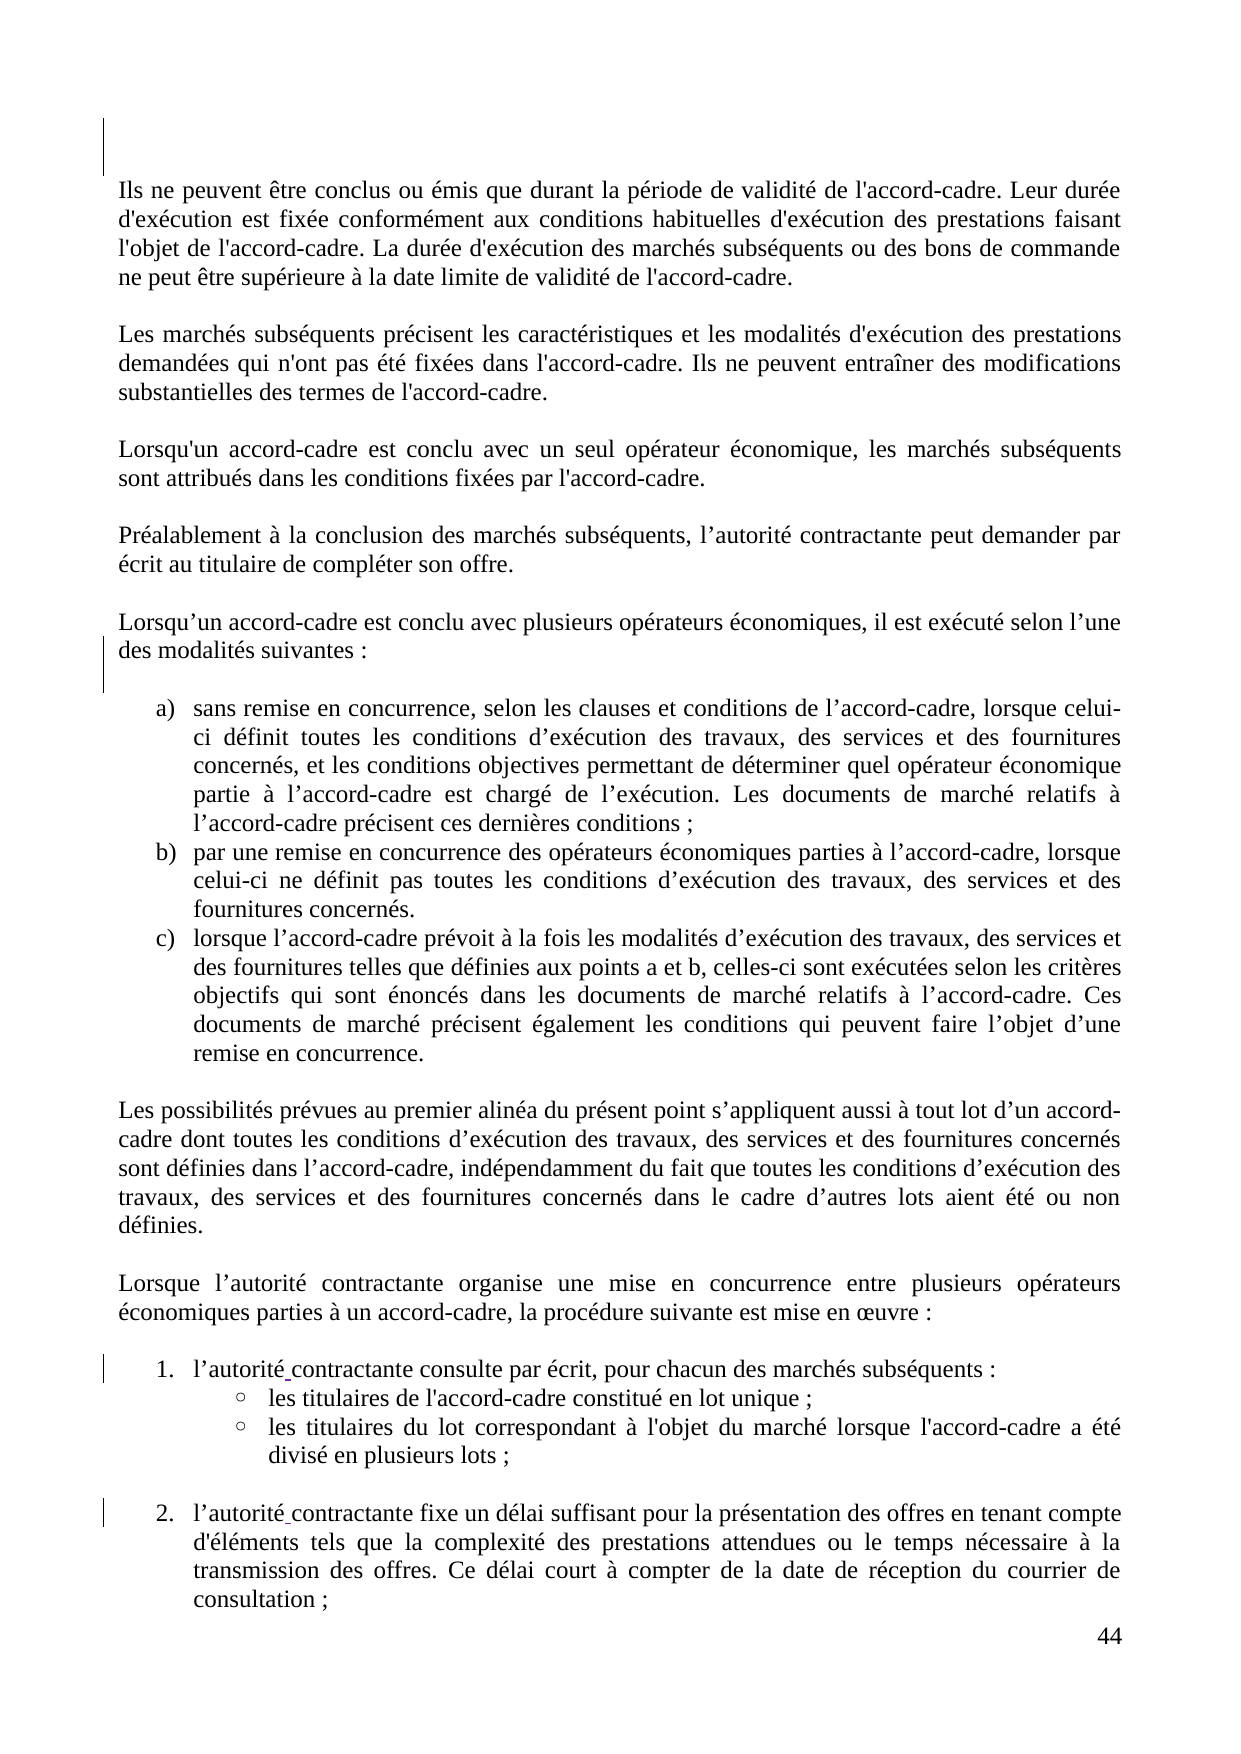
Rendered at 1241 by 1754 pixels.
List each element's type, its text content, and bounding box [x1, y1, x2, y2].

list l’autoritécontractante fixe un délai suffisant pour la présentation des offres en tenant compte d'éléments tels que la complexité des prestations attendues ou le temps nécessaire à la transmission des offres. Ce délai court à compter de la date de réception du courrier de consultation ; [156, 1498, 1122, 1613]
list par une remise en concurrence des opérateurs économiques parties à l’accord-cadre, lorsque celui-ci ne définit pas toutes les conditions d’exécution des travaux, des services et des fournitures concernés. [156, 837, 1122, 923]
list l’autoritécontractante consulte par écrit, pour chacun des marchés subséquents : [156, 1354, 1122, 1383]
text Préalablement à la conclusion des marchés subséquents, l’autorité contractante peut demander par écrit au titulaire de compléter son offre. [118, 521, 1122, 578]
text Lorsqu’un accord-cadre est conclu avec plusieurs opérateurs économiques, il est exécuté selon l’une des modalités suivantes : [118, 607, 1122, 664]
list les titulaires de l'accord-cadre constitué en lot unique ; [231, 1383, 1122, 1412]
text Ils ne peuvent être conclus ou émis que durant la période de validité de l'accord-cadre. Leur durée d'exécution est fixée conformément aux conditions habituelles d'exécution des prestations faisant l'objet de l'accord-cadre. La durée d'exécution des marchés subséquents ou des bons de commande ne peut être supérieure à la date limite de validité de l'accord-cadre. [118, 176, 1122, 291]
text Les possibilités prévues au premier alinéa du présent point s’appliquent aussi à tout lot d’un accord-cadre dont toutes les conditions d’exécution des travaux, des services et des fournitures concernés sont définies dans l’accord-cadre, indépendamment du fait que toutes les conditions d’exécution des travaux, des services et des fournitures concernés dans le cadre d’autres lots aient été ou non définies. [118, 1096, 1122, 1239]
list sans remise en concurrence, selon les clauses et conditions de l’accord-cadre, lorsque celui-ci définit toutes les conditions d’exécution des travaux, des services et des fournitures concernés, et les conditions objectives permettant de déterminer quel opérateur économique partie à l’accord-cadre est chargé de l’exécution. Les documents de marché relatifs à l’accord-cadre précisent ces dernières conditions ; [156, 693, 1122, 837]
list lorsque l’accord-cadre prévoit à la fois les modalités d’exécution des travaux, des services et des fournitures telles que définies aux points a et b, celles-ci sont exécutées selon les critères objectifs qui sont énoncés dans les documents de marché relatifs à l’accord-cadre. Ces documents de marché précisent également les conditions qui peuvent faire l’objet d’une remise en concurrence. [156, 923, 1122, 1067]
text Les marchés subséquents précisent les caractéristiques et les modalités d'exécution des prestations demandées qui n'ont pas été fixées dans l'accord-cadre. Ils ne peuvent entraîner des modifications substantielles des termes de l'accord-cadre. [118, 319, 1122, 406]
text Lorsque l’autorité contractante organise une mise en concurrence entre plusieurs opérateurs économiques parties à un accord-cadre, la procédure suivante est mise en œuvre : [118, 1268, 1122, 1326]
list les titulaires du lot correspondant à l'objet du marché lorsque l'accord-cadre a été divisé en plusieurs lots ; [231, 1412, 1122, 1469]
text Lorsqu'un accord-cadre est conclu avec un seul opérateur économique, les marchés subséquents sont attribués dans les conditions fixées par l'accord-cadre. [118, 434, 1122, 492]
